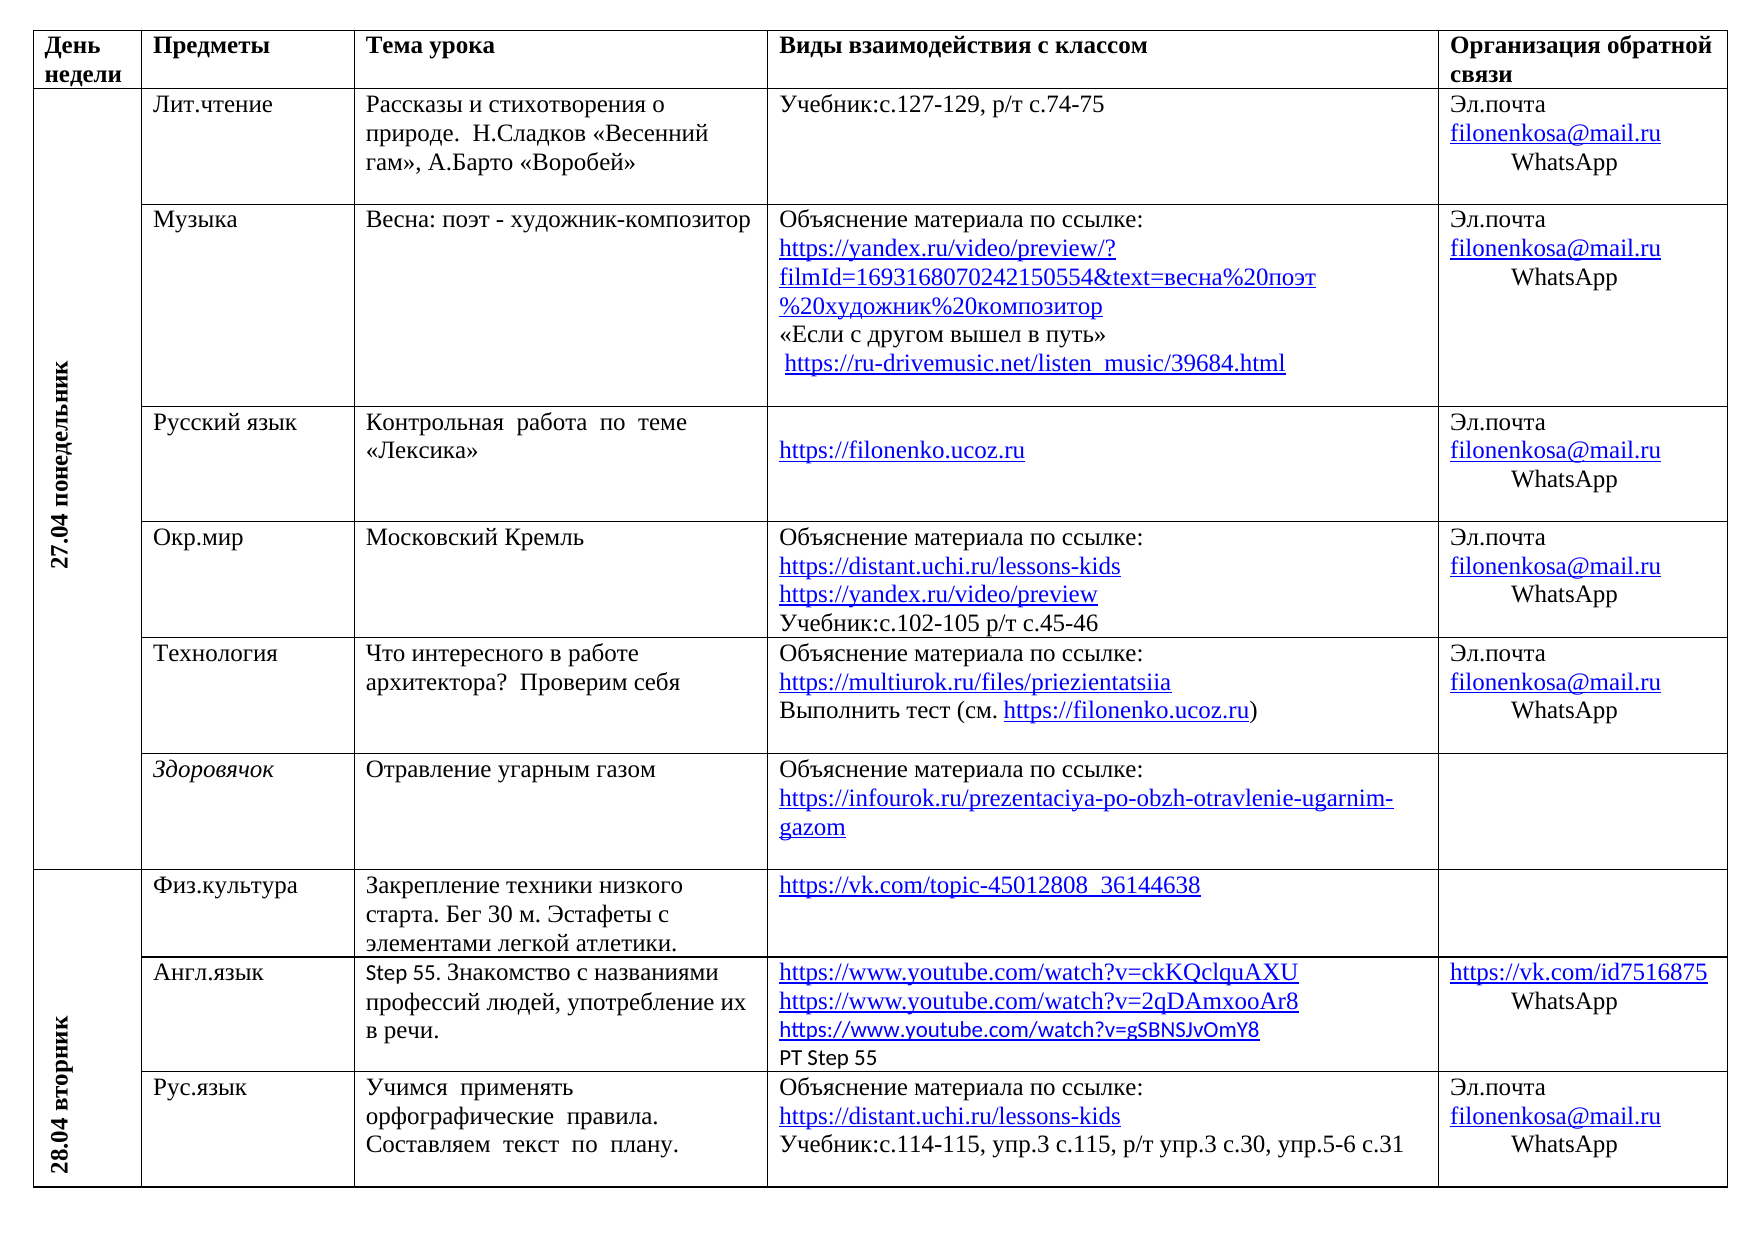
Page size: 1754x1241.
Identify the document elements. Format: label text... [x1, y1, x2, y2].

table_cell Англ.язык [142, 958, 354, 1071]
table_cell Эл.почта filonenkosa@mail.ru WhatsApp [1439, 407, 1727, 521]
table_cell Отравление угарным газом [355, 754, 767, 869]
table_cell https://filonenko.ucoz.ru [768, 407, 1438, 521]
table_cell Московский Кремль [355, 522, 767, 637]
table_cell https://vk.com/topic-45012808_36144638 [768, 870, 1438, 956]
table_cell Музыка [142, 205, 354, 406]
table_cell 28.04 вторник [34, 870, 141, 1186]
table_cell Учебник:с.127-129, р/т с.74-75 [768, 89, 1438, 203]
table_cell Лит.чтение [142, 89, 354, 203]
table_cell [1439, 870, 1727, 956]
table_cell Объяснение материала по ссылке: https://multiurok.ru/files/priezientatsiia Выполнить тест (см. https://filonenko.ucoz.ru) [768, 638, 1438, 753]
table_header Виды взаимодействия с классом [768, 31, 1438, 88]
table_cell Технология [142, 638, 354, 753]
table_cell Русский язык [142, 407, 354, 521]
table_cell Контрольная работа по теме «Лексика» [355, 407, 767, 521]
table_cell Объяснение материала по ссылке: https://distant.uchi.ru/lessons-kids Учебник:с.114-115, упр.3 с.115, р/т упр.3 с.30, упр.5-6 с.31 [768, 1072, 1438, 1186]
table_cell Эл.почта filonenkosa@mail.ru WhatsApp [1439, 638, 1727, 753]
table_cell Объяснение материала по ссылке: https://infourok.ru/prezentaciya-po-obzh-otravlenie-ugarnim-gazom [768, 754, 1438, 869]
table_cell [1439, 754, 1727, 869]
table_cell Эл.почта filonenkosa@mail.ru WhatsApp [1439, 205, 1727, 406]
table_cell Рассказы и стихотворения о природе. Н.Сладков «Весенний гам», А.Барто «Воробей» [355, 89, 767, 203]
table_cell Физ.культура [142, 870, 354, 956]
table_cell https://vk.com/id7516875 WhatsApp [1439, 958, 1727, 1071]
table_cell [1439, 1072, 1727, 1186]
table_cell 27.04 понедельник [34, 89, 141, 869]
table_cell Учимся применять орфографические правила. Составляем текст по плану. [355, 1072, 767, 1186]
table_cell Объяснение материала по ссылке: https://distant.uchi.ru/lessons-kids https://yandex.ru/video/preview Учебник:с.102-105 р/т с.45-46 [768, 522, 1438, 637]
table_header День недели [34, 31, 141, 88]
table_cell Объяснение материала по ссылке: https://yandex.ru/video/preview/?filmId=1693168070242150554&text=весна%20поэт%20художник%20композитор «Если с другом вышел в путь» https://ru-drivemusic.net/listen_music/39684.html [768, 205, 1438, 406]
table_cell https://www.youtube.com/watch?v=ckKQclquAXU https://www.youtube.com/watch?v=2qDAmxooAr8 https://www.youtube.com/watch?v=gSBNSJvOmY8 РТ Step 55 [768, 958, 1438, 1071]
table_cell Окр.мир [142, 522, 354, 637]
table_cell Что интересного в работе архитектора? Проверим себя [355, 638, 767, 753]
table_cell Рус.язык [142, 1072, 354, 1186]
table_cell Step 55. Знакомство с названиями профессий людей, употребление их в речи. [355, 958, 767, 1071]
table_cell Весна: поэт - художник-композитор [355, 205, 767, 406]
table_cell Закрепление техники низкого старта. Бег 30 м. Эстафеты с элементами легкой атлетики. [355, 870, 767, 956]
table_header Тема урока [355, 31, 767, 88]
table_cell Здоровячок [142, 754, 354, 869]
table_cell Эл.почта filonenkosa@mail.ru WhatsApp [1439, 89, 1727, 203]
table_header Организация обратной связи [1439, 31, 1727, 88]
table_header Предметы [142, 31, 354, 88]
table_cell Эл.почта filonenkosa@mail.ru WhatsApp [1439, 522, 1727, 637]
